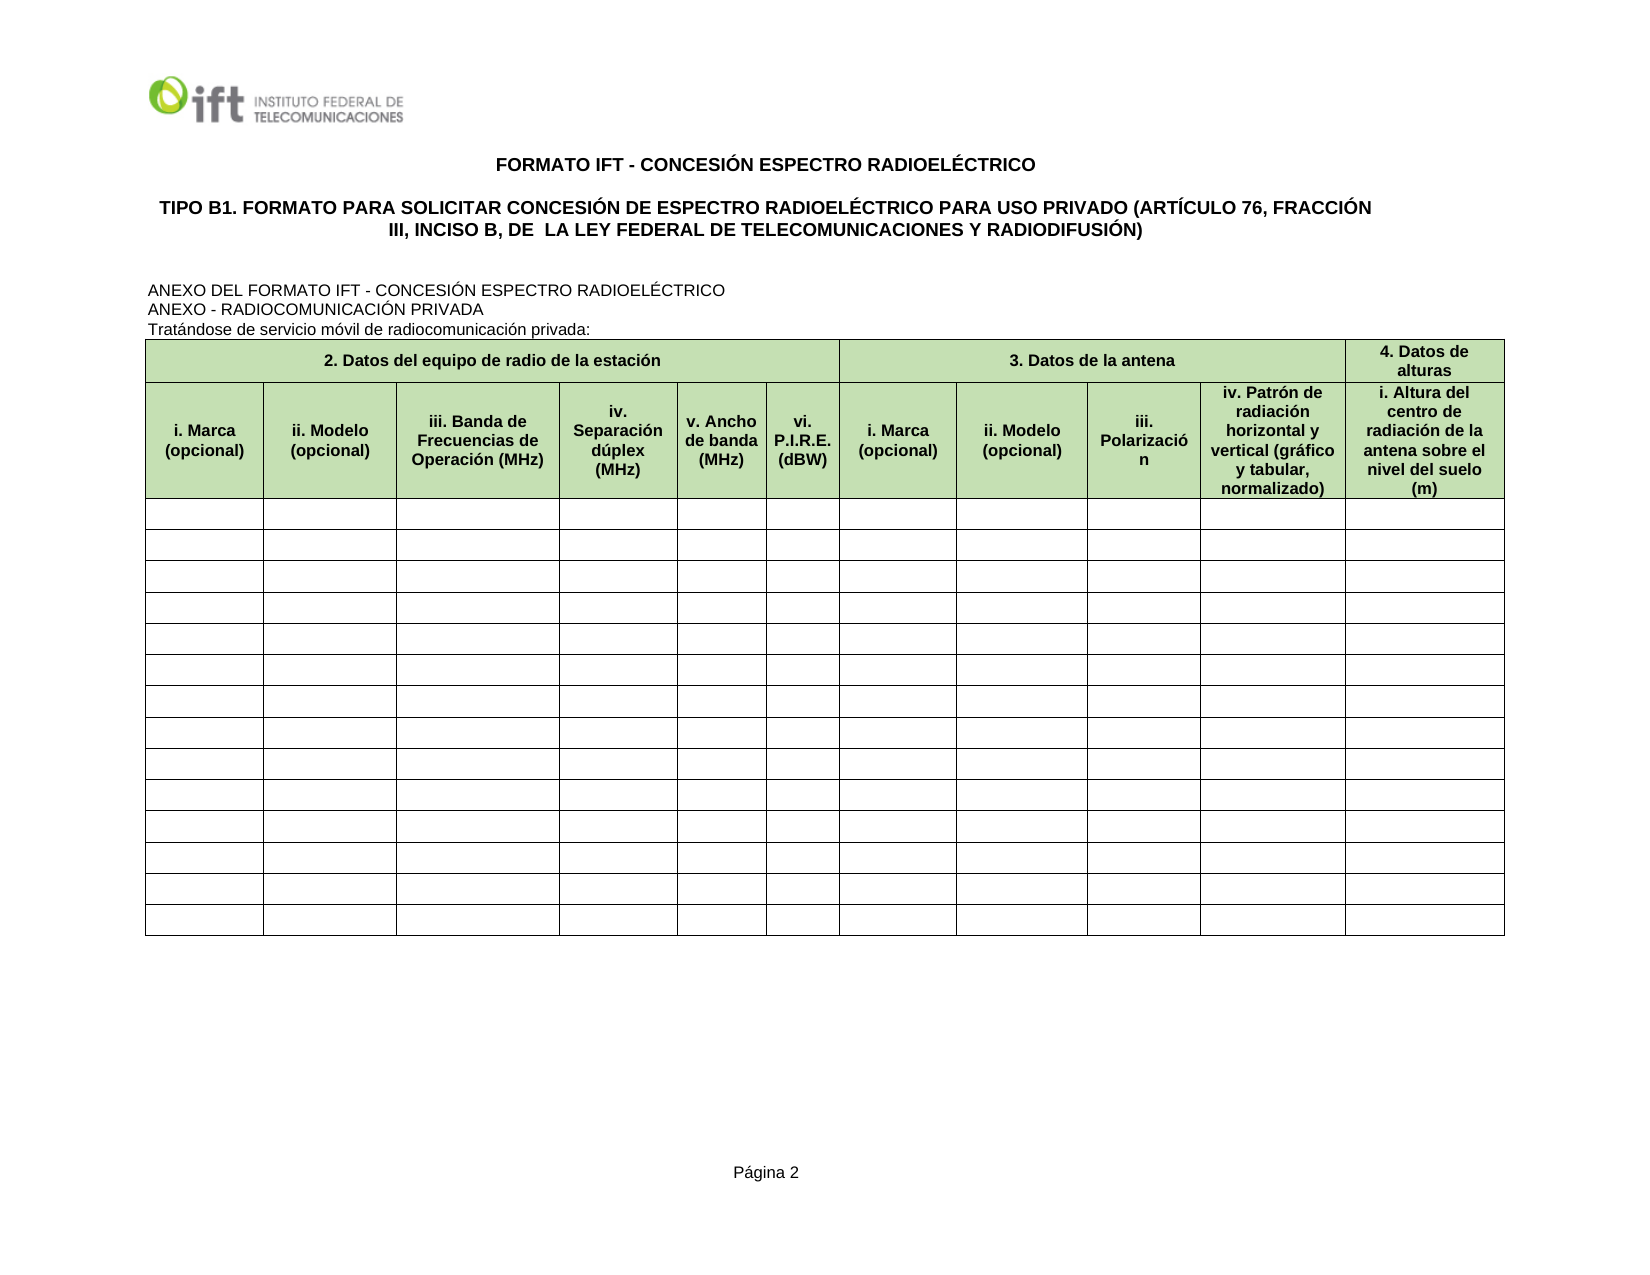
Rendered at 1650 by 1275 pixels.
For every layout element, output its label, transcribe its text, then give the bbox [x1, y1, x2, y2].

table_cell [678, 718, 766, 748]
table_cell [840, 811, 956, 842]
table_cell [1346, 593, 1504, 623]
table_cell iv. Patrón de radiación horizontal y vertical (gráfico y tabular, normalizado) [1201, 383, 1345, 498]
table_cell i. Marca (opcional) [840, 383, 956, 498]
table_cell [957, 780, 1087, 810]
table_cell [560, 655, 677, 685]
table_cell [767, 530, 839, 560]
table_cell [1346, 686, 1504, 717]
table_cell [1346, 874, 1504, 904]
table_cell [146, 624, 263, 654]
picture [147, 73, 405, 126]
table_cell [1201, 905, 1345, 935]
table_cell [146, 499, 263, 529]
table_cell [1088, 530, 1200, 560]
table_cell [840, 905, 956, 935]
table_cell [146, 843, 263, 873]
table_cell ii. Modelo (opcional) [264, 383, 396, 498]
table_cell [397, 624, 559, 654]
table_cell [840, 718, 956, 748]
table_cell [1346, 718, 1504, 748]
text ANEXO - RADIOCOMUNICACIÓN PRIVADA [148, 300, 1384, 319]
table_cell [146, 686, 263, 717]
table_cell [1346, 905, 1504, 935]
table_cell [840, 624, 956, 654]
table_cell [1201, 843, 1345, 873]
table_cell [397, 499, 559, 529]
table_cell [264, 499, 396, 529]
table_cell [957, 561, 1087, 592]
table_cell [840, 561, 956, 592]
table_cell [264, 561, 396, 592]
table_cell [397, 843, 559, 873]
table_cell vi. P.I.R.E. (dBW) [767, 383, 839, 498]
table_cell [1346, 811, 1504, 842]
table_cell [840, 843, 956, 873]
table_cell [678, 655, 766, 685]
table_cell [560, 874, 677, 904]
table_cell [1088, 624, 1200, 654]
table_cell [264, 780, 396, 810]
table_cell [767, 499, 839, 529]
table_cell [560, 905, 677, 935]
table_cell [840, 686, 956, 717]
table_cell [560, 530, 677, 560]
table_cell [1346, 843, 1504, 873]
table_cell [1346, 780, 1504, 810]
table_cell [146, 874, 263, 904]
table_cell [767, 593, 839, 623]
table_cell [560, 499, 677, 529]
table_cell [397, 718, 559, 748]
table_cell [146, 561, 263, 592]
table_cell [1201, 686, 1345, 717]
table_cell [264, 905, 396, 935]
table_cell [397, 749, 559, 779]
table_cell [264, 624, 396, 654]
table_cell [397, 561, 559, 592]
table_cell [1088, 874, 1200, 904]
table_cell [146, 749, 263, 779]
table_cell [1346, 655, 1504, 685]
table_cell [840, 530, 956, 560]
table_cell [678, 624, 766, 654]
table_cell [1088, 718, 1200, 748]
table_cell [1346, 624, 1504, 654]
table_cell [397, 905, 559, 935]
table_cell [840, 593, 956, 623]
table_cell [1088, 749, 1200, 779]
table_cell [678, 530, 766, 560]
table_cell [397, 530, 559, 560]
table_cell [767, 811, 839, 842]
table_cell [264, 749, 396, 779]
table_header 2. Datos del equipo de radio de la estación [146, 340, 839, 382]
table_cell [1201, 780, 1345, 810]
table_cell [397, 780, 559, 810]
table_cell [767, 655, 839, 685]
table_cell [767, 905, 839, 935]
table_cell [957, 686, 1087, 717]
table_cell [397, 593, 559, 623]
table_cell [767, 686, 839, 717]
table_cell [840, 499, 956, 529]
table_cell [1088, 655, 1200, 685]
table_cell [264, 593, 396, 623]
table_cell i. Altura del centro de radiación de la antena sobre el nivel del suelo (m) [1346, 383, 1504, 498]
table_cell [397, 811, 559, 842]
table_cell ii. Modelo (opcional) [957, 383, 1087, 498]
table_cell [264, 655, 396, 685]
table_cell [1201, 749, 1345, 779]
table_cell [957, 874, 1087, 904]
table_cell [397, 655, 559, 685]
table_cell [957, 624, 1087, 654]
table_cell [957, 905, 1087, 935]
table_cell [840, 749, 956, 779]
table_cell [1201, 811, 1345, 842]
table_cell [1088, 686, 1200, 717]
table_cell [678, 686, 766, 717]
table_cell [560, 624, 677, 654]
table_cell [560, 593, 677, 623]
table_cell v. Ancho de banda (MHz) [678, 383, 766, 498]
table_cell [1346, 561, 1504, 592]
table_cell [957, 655, 1087, 685]
table_cell [678, 593, 766, 623]
table_cell [767, 624, 839, 654]
table_cell [264, 874, 396, 904]
table_cell [1201, 530, 1345, 560]
table_cell [767, 749, 839, 779]
table_cell [1201, 561, 1345, 592]
table_cell [1088, 811, 1200, 842]
table_cell [560, 718, 677, 748]
table_cell [767, 780, 839, 810]
table_cell [957, 811, 1087, 842]
table_cell [264, 718, 396, 748]
table_cell [264, 811, 396, 842]
table_cell [1088, 780, 1200, 810]
table_cell iii. Banda de Frecuencias de Operación (MHz) [397, 383, 559, 498]
table_cell [957, 749, 1087, 779]
table_cell [957, 718, 1087, 748]
table_cell [146, 905, 263, 935]
table_cell [678, 499, 766, 529]
table_cell [397, 874, 559, 904]
table_cell [678, 843, 766, 873]
table_cell [1088, 499, 1200, 529]
table_cell [560, 811, 677, 842]
table_cell [146, 718, 263, 748]
table_cell [957, 593, 1087, 623]
table_cell [1346, 499, 1504, 529]
table_header 3. Datos de la antena [840, 340, 1345, 382]
table_cell [1088, 561, 1200, 592]
table_cell [767, 561, 839, 592]
table_cell [678, 749, 766, 779]
table_cell [1088, 843, 1200, 873]
table_cell [1201, 624, 1345, 654]
table_cell [560, 780, 677, 810]
table_cell [1088, 905, 1200, 935]
table_cell [678, 780, 766, 810]
table_cell [264, 843, 396, 873]
table_cell [840, 874, 956, 904]
table_cell [1346, 749, 1504, 779]
table_cell [767, 843, 839, 873]
table_cell [146, 780, 263, 810]
table_cell [1201, 593, 1345, 623]
table_cell [957, 843, 1087, 873]
table_cell [146, 811, 263, 842]
text ANEXO DEL FORMATO IFT - CONCESIÓN ESPECTRO RADIOELÉCTRICO [148, 281, 1384, 300]
table_cell [840, 655, 956, 685]
table_cell [1346, 530, 1504, 560]
table_cell [1201, 499, 1345, 529]
table_cell iii. Polarización [1088, 383, 1200, 498]
table_cell [1201, 655, 1345, 685]
table_cell [678, 561, 766, 592]
table_cell [264, 686, 396, 717]
table_cell [146, 530, 263, 560]
table_cell iv. Separación dúplex (MHz) [560, 383, 677, 498]
table_cell [678, 905, 766, 935]
table_cell [560, 843, 677, 873]
table_cell [397, 686, 559, 717]
table_cell [560, 749, 677, 779]
table_cell [957, 530, 1087, 560]
table_cell [840, 780, 956, 810]
table_cell [146, 655, 263, 685]
table_cell [1201, 718, 1345, 748]
table_cell [678, 811, 766, 842]
table_cell [146, 593, 263, 623]
table_cell [560, 686, 677, 717]
table_cell [767, 874, 839, 904]
table_cell [1088, 593, 1200, 623]
table_header 4. Datos de alturas [1346, 340, 1504, 382]
table_cell [957, 499, 1087, 529]
table_cell [560, 561, 677, 592]
table_cell [678, 874, 766, 904]
table_cell [264, 530, 396, 560]
table_cell [1201, 874, 1345, 904]
table_cell [767, 718, 839, 748]
text Tratándose de servicio móvil de radiocomunicación privada: [148, 319, 1384, 338]
table_cell i. Marca (opcional) [146, 383, 263, 498]
